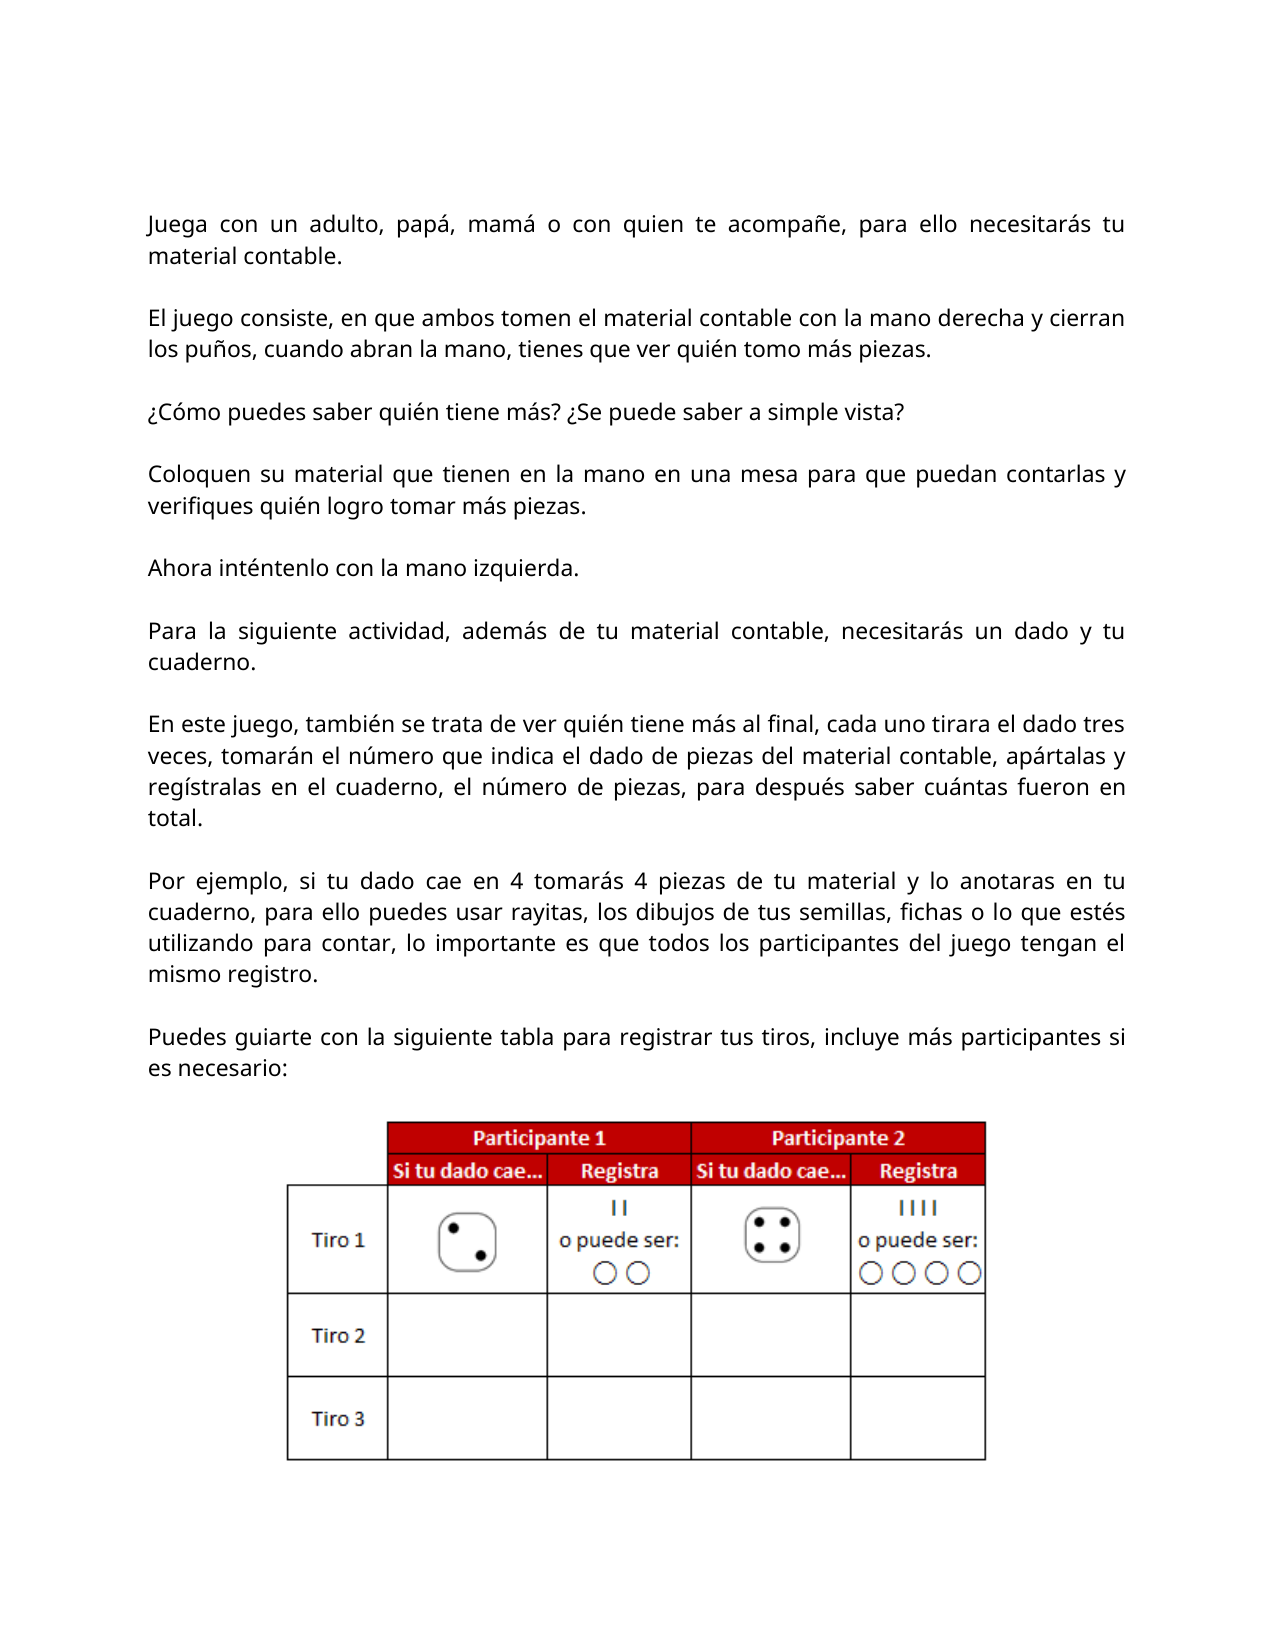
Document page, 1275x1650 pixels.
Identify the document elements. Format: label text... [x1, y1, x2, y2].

text Puedes guiarte con la siguiente tabla para registrar tus tiros, incluye más participantes si es necesario: [148, 1021, 1127, 1083]
text Para la siguiente actividad, además de tu material contable, necesitarás un dado y tu cuaderno. [148, 615, 1127, 677]
picture [284, 1114, 991, 1467]
text ¿Cómo puedes saber quién tiene más? ¿Se puede saber a simple vista? [148, 396, 1127, 427]
text En este juego, también se trata de ver quién tiene más al final, cada uno tirara el dado tres veces, tomarán el número que indica el dado de piezas del material contable, apártalas y regístralas en el cuaderno, el número de piezas, para después saber cuántas fueron en total. [148, 708, 1127, 833]
text Por ejemplo, si tu dado cae en 4 tomarás 4 piezas de tu material y lo anotaras en tu cuaderno, para ello puedes usar rayitas, los dibujos de tus semillas, fichas o lo que estés utilizando para contar, lo importante es que todos los participantes del juego tengan el mismo registro. [148, 865, 1127, 990]
text Ahora inténtenlo con la mano izquierda. [148, 552, 1127, 583]
text El juego consiste, en que ambos tomen el material contable con la mano derecha y cierran los puños, cuando abran la mano, tienes que ver quién tomo más piezas. [148, 302, 1127, 365]
text Juega con un adulto, papá, mamá o con quien te acompañe, para ello necesitarás tu material contable. [148, 208, 1127, 271]
text Coloquen su material que tienen en la mano en una mesa para que puedan contarlas y verifiques quién logro tomar más piezas. [148, 458, 1127, 521]
